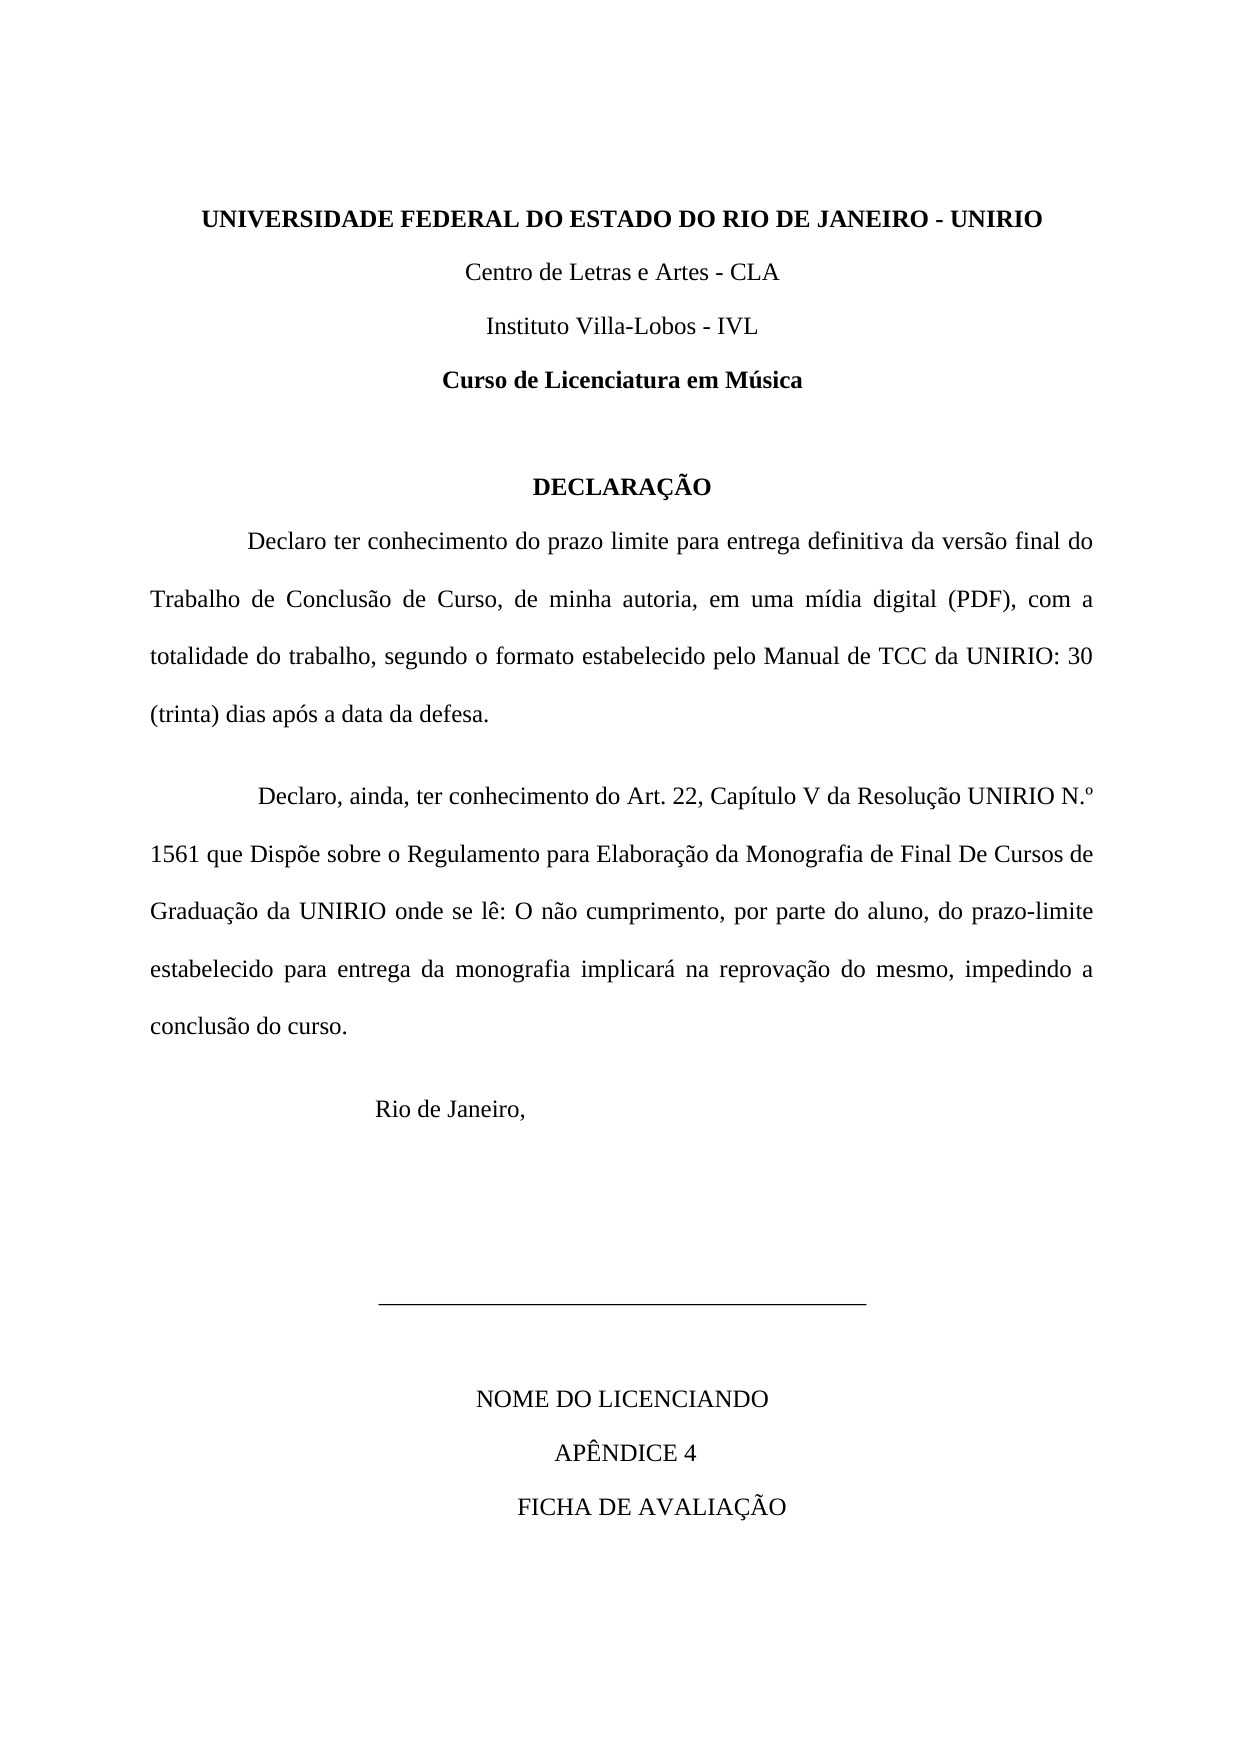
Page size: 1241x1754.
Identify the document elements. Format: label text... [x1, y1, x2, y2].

text FICHA DE AVALIAÇÃO [209, 1492, 1094, 1520]
text Rio de Janeiro, [150, 1094, 1094, 1122]
text _______________________________________ [150, 1279, 1094, 1308]
text UNIVERSIDADE FEDERAL DO ESTADO DO RIO DE JANEIRO - UNIRIO [150, 204, 1094, 232]
text APÊNDICE 4 [150, 1438, 1094, 1467]
text Curso de Licenciatura em Música [150, 365, 1094, 394]
text NOME DO LICENCIANDO [150, 1384, 1094, 1413]
text Instituto Villa-Lobos - IVL [150, 311, 1094, 340]
text Centro de Letras e Artes - CLA [150, 257, 1094, 286]
text Declaro, ainda, ter conhecimento do Art. 22, Capítulo V da Resolução UNIRIO N.º 1561 que Dispõe sobre o Regulamento para Elaboração da Monografia de Final De Cursos de Graduação da UNIRIO onde se lê: O não cumprimento, por parte do aluno, do prazo-limite estabelecido para entrega da monografia implicará na reprovação do mesmo, impedindo a conclusão do curso. [150, 781, 1094, 1040]
text Declaro ter conhecimento do prazo limite para entrega definitiva da versão final do Trabalho de Conclusão de Curso, de minha autoria, em uma mídia digital (PDF), com a totalidade do trabalho, segundo o formato estabelecido pelo Manual de TCC da UNIRIO: 30 (trinta) dias após a data da defesa. [150, 526, 1094, 727]
text DECLARAÇÃO [150, 472, 1094, 501]
